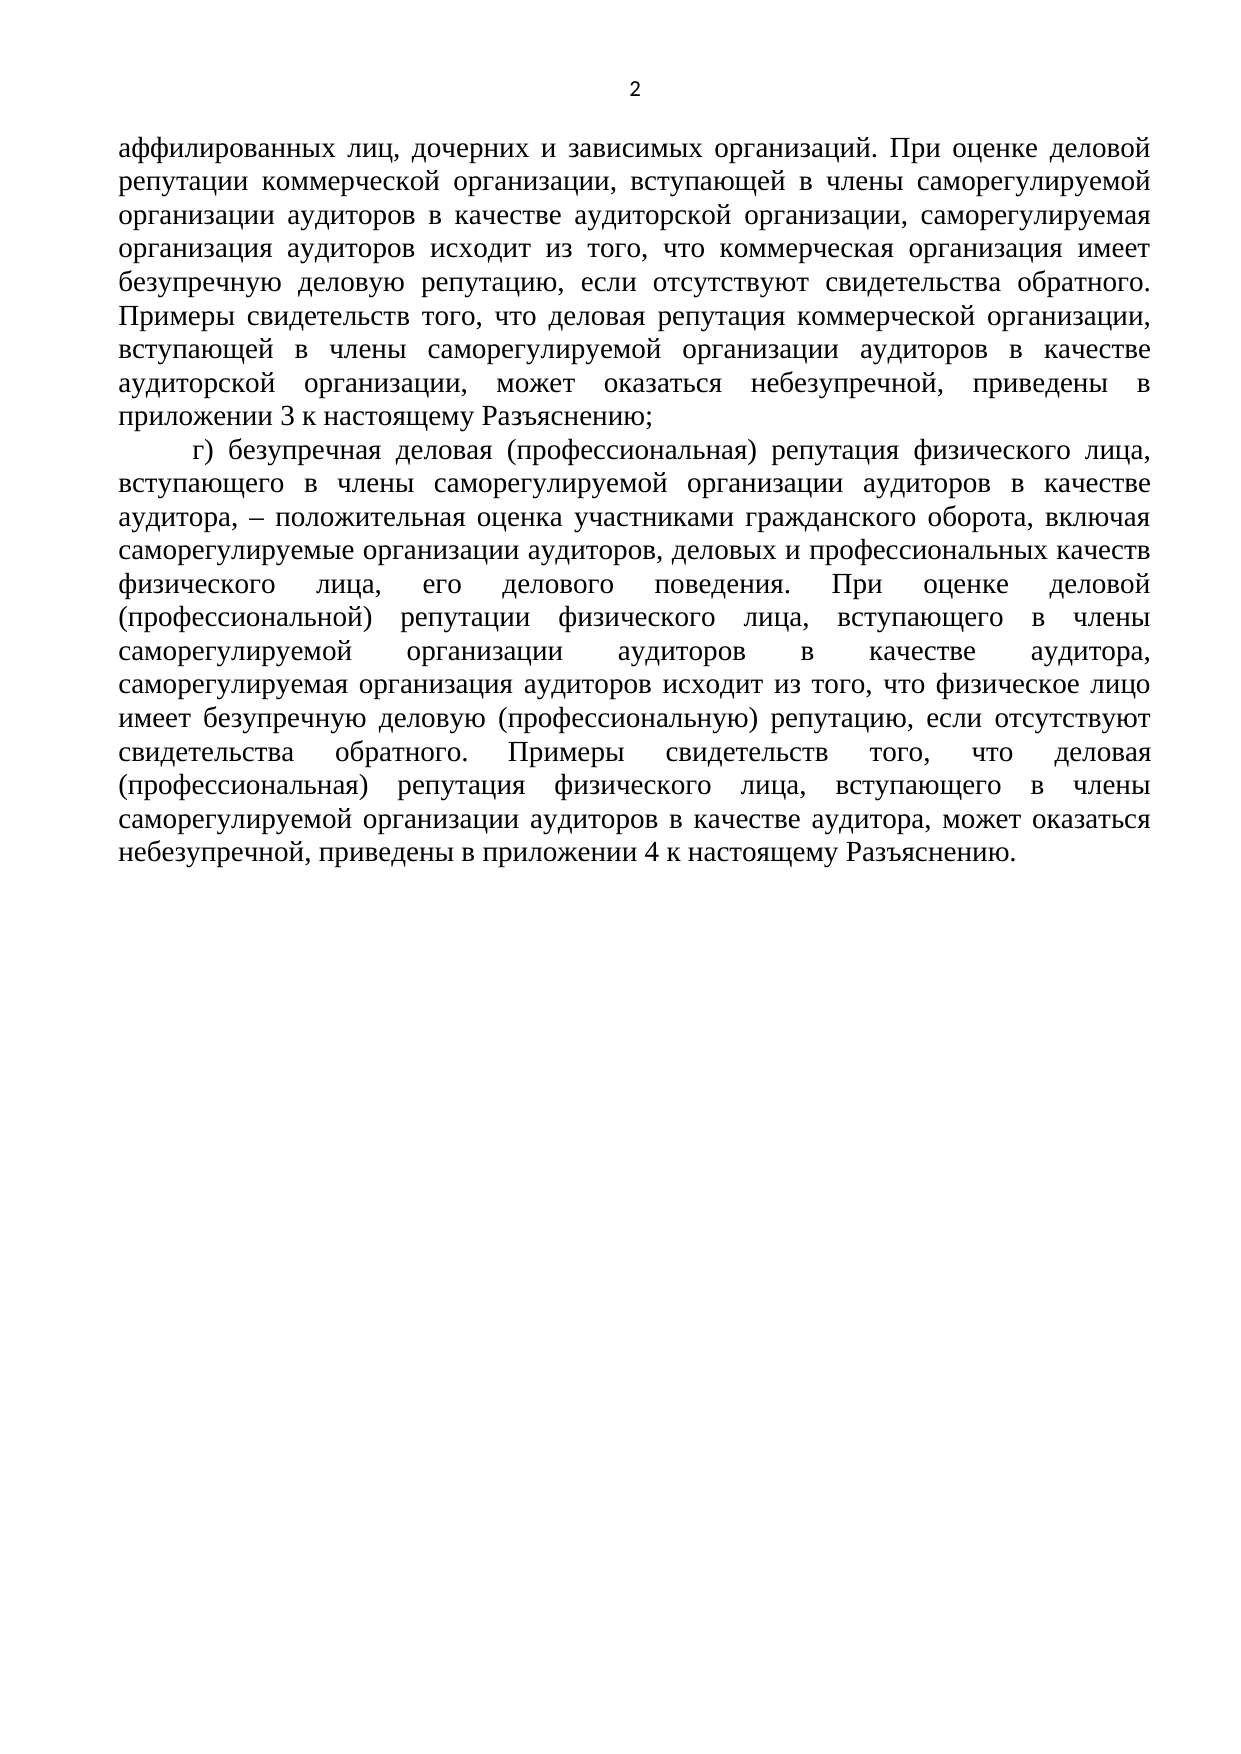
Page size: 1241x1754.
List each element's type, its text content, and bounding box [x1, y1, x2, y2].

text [118, 130, 1152, 432]
text г) безупречная деловая (профессиональная) репутация физического лица, вступающего в члены саморегулируемой организации аудиторов в качестве аудитора, – положительная оценка участниками гражданского оборота, включая саморегулируемые организации аудиторов, деловых и профессиональных качеств физического лица, его делового поведения. При оценке деловой (профессиональной) репутации физического лица, вступающего в члены саморегулируемой организации аудиторов в качестве аудитора, саморегулируемая организация аудиторов исходит из того, что физическое лицо имеет безупречную деловую (профессиональную) репутацию, если отсутствуют свидетельства обратного. Примеры свидетельств того, что деловая (профессиональная) репутация физического лица, вступающего в члены саморегулируемой организации аудиторов в качестве аудитора, может оказаться небезупречной, приведены в приложении 4 к настоящему Разъяснению. [118, 432, 1152, 868]
